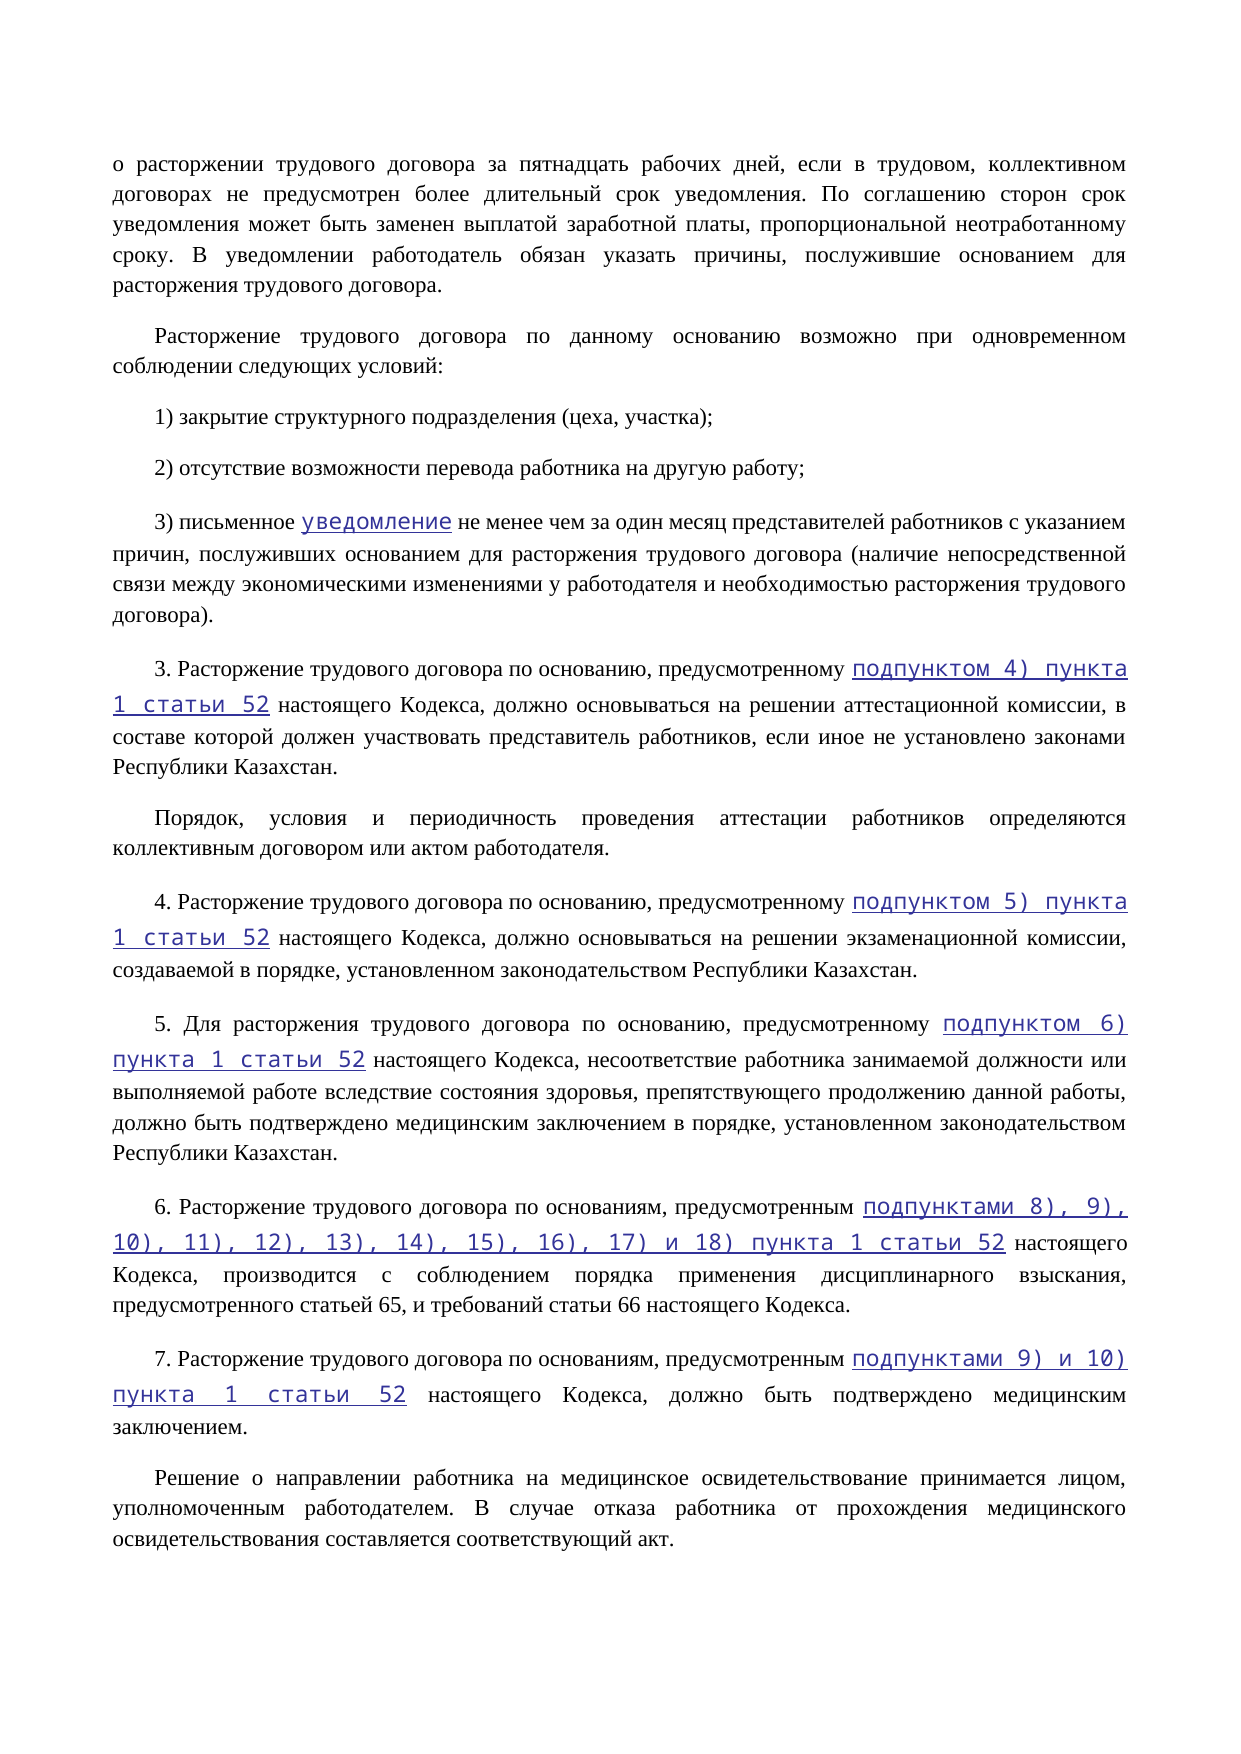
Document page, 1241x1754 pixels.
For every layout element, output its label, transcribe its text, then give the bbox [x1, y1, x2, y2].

text 6. Расторжение трудового договора по основаниям, предусмотренным подпунктами 8), 9), 10), 11), 12), 13), 14), 15), 16), 17) и 18) пункта 1 статьи 52 настоящего Кодекса, производится с соблюдением порядка применения дисциплинарного взыскания, предусмотренного статьей 65, и требований статьи 66 настоящего Кодекса. [112, 1190, 1128, 1317]
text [112, 150, 1128, 297]
text 3. Расторжение трудового договора по основанию, предусмотренному подпунктом 4) пункта 1 статьи 52 настоящего Кодекса, должно основываться на решении аттестационной комиссии, в составе которой должен участвовать представитель работников, если иное не установлено законами Республики Казахстан. [112, 652, 1128, 779]
text 4. Расторжение трудового договора по основанию, предусмотренному подпунктом 5) пункта 1 статьи 52 настоящего Кодекса, должно основываться на решении экзаменационной комиссии, создаваемой в порядке, установленном законодательством Республики Казахстан. [112, 885, 1128, 983]
text 5. Для расторжения трудового договора по основанию, предусмотренному подпунктом 6) пункта 1 статьи 52 настоящего Кодекса, несоответствие работника занимаемой должности или выполняемой работе вследствие состояния здоровья, препятствующего продолжению данной работы, должно быть подтверждено медицинским заключением в порядке, установленном законодательством Республики Казахстан. [112, 1007, 1128, 1165]
text 2) отсутствие возможности перевода работника на другую работу; [112, 454, 1128, 481]
text Порядок, условия и периодичность проведения аттестации работников определяются коллективным договором или актом работодателя. [112, 804, 1128, 861]
text Расторжение трудового договора по данному основанию возможно при одновременном соблюдении следующих условий: [112, 322, 1128, 378]
text 7. Расторжение трудового договора по основаниям, предусмотренным подпунктами 9) и 10) пункта 1 статьи 52 настоящего Кодекса, должно быть подтверждено медицинским заключением. [112, 1342, 1128, 1439]
text Решение о направлении работника на медицинское освидетельствование принимается лицом, уполномоченным работодателем. В случае отказа работника от прохождения медицинского освидетельствования составляется соответствующий акт. [112, 1464, 1128, 1551]
text 1) закрытие структурного подразделения (цеха, участка); [112, 403, 1128, 429]
text 3) письменное уведомление не менее чем за один месяц представителей работников с указанием причин, послуживших основанием для расторжения трудового договора (наличие непосредственной связи между экономическими изменениями у работодателя и необходимостью расторжения трудового договора). [112, 505, 1128, 627]
